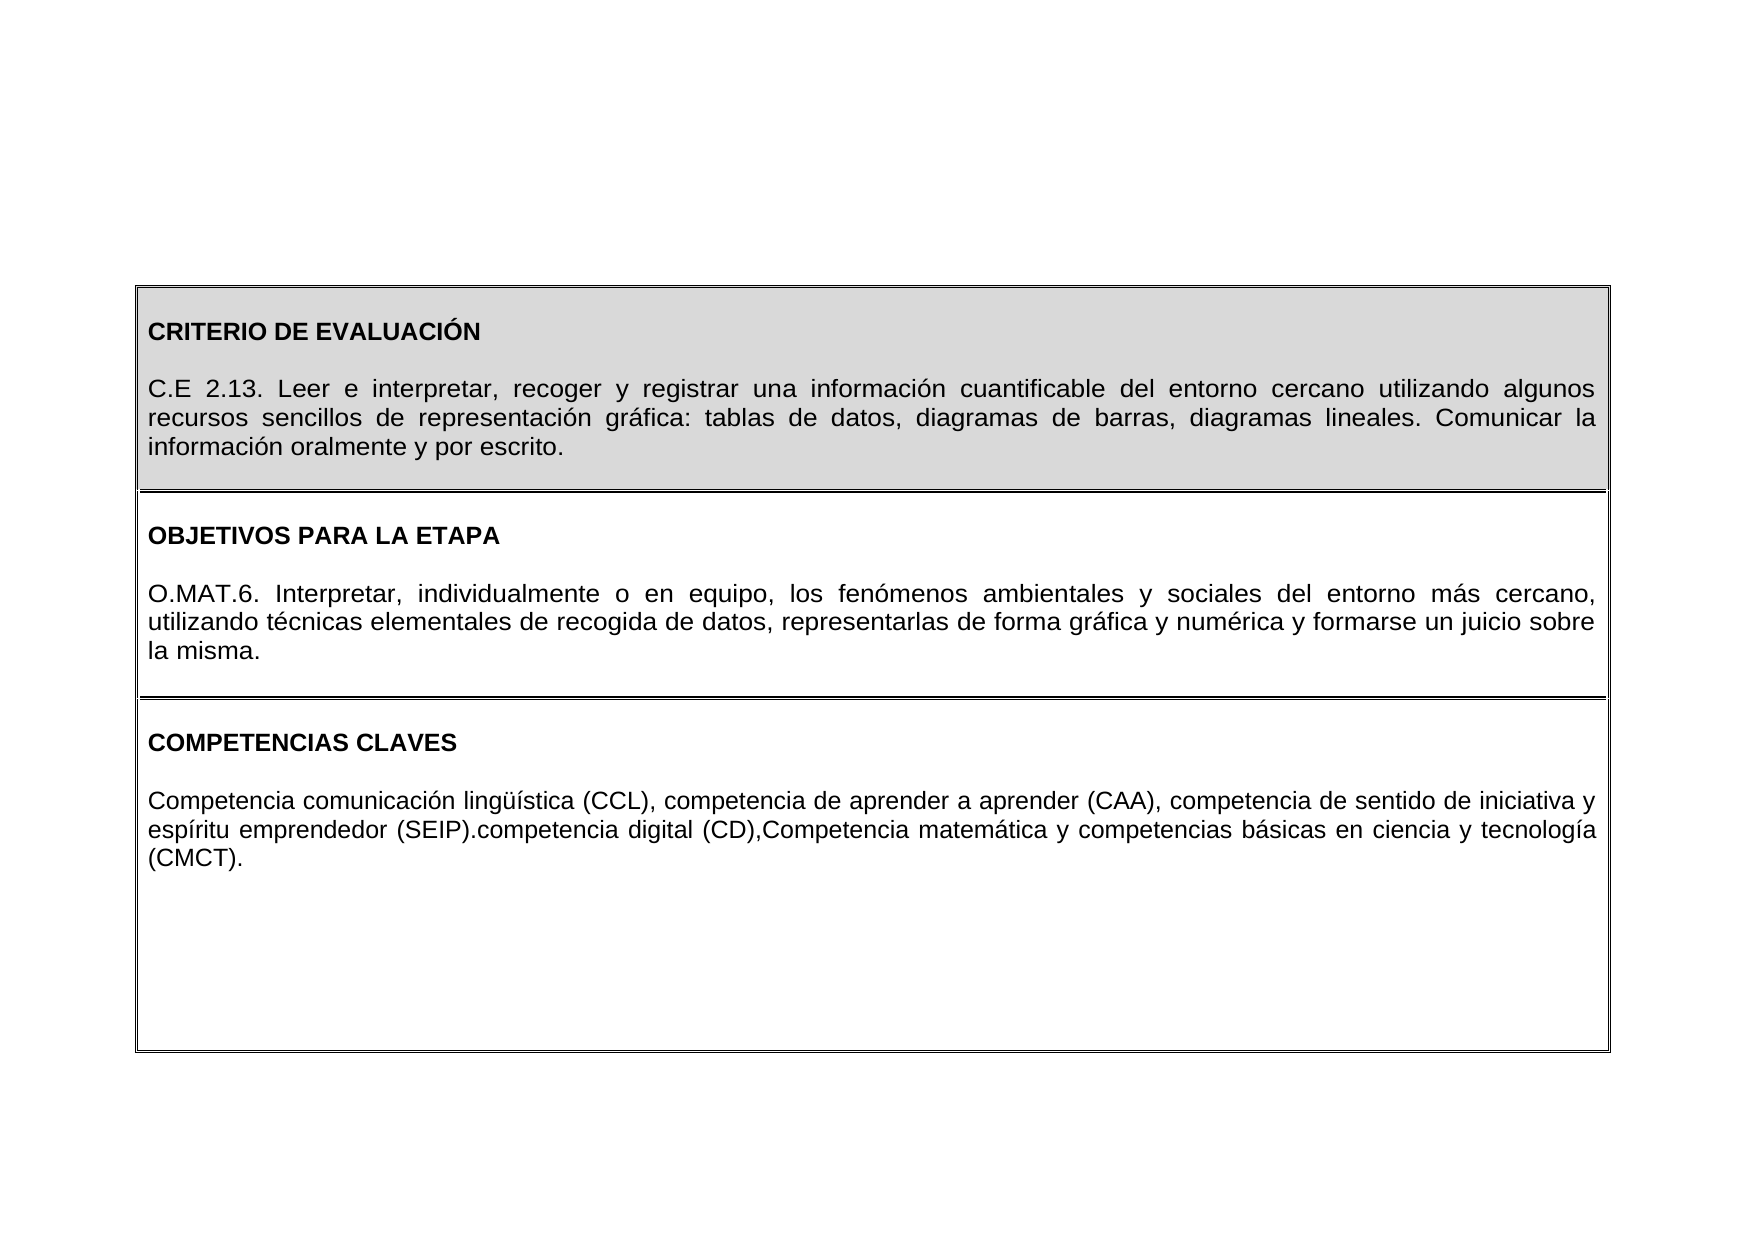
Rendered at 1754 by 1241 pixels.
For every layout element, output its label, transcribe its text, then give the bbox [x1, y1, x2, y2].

table_cell OBJETIVOS PARA LA ETAPA O.MAT.6. Interpretar, individualmente o en equipo, los fenómenos ambientales y sociales del entorno más cercano, utilizando técnicas elementales de recogida de datos, representarlas de forma gráfica y numérica y formarse un juicio sobre la misma. [136, 489, 1610, 696]
table_cell COMPETENCIAS CLAVES Competencia comunicación lingüística (CCL), competencia de aprender a aprender (CAA), competencia de sentido de iniciativa y espíritu emprendedor (SEIP).competencia digital (CD),Competencia matemática y competencias básicas en ciencia y tecnología (CMCT). [138, 696, 1608, 1050]
table_header CRITERIO DE EVALUACIÓN C.E 2.13. Leer e interpretar, recoger y registrar una información cuantificable del entorno cercano utilizando algunos recursos sencillos de representación gráfica: tablas de datos, diagramas de barras, diagramas lineales. Comunicar la información oralmente y por escrito. [138, 288, 1608, 489]
